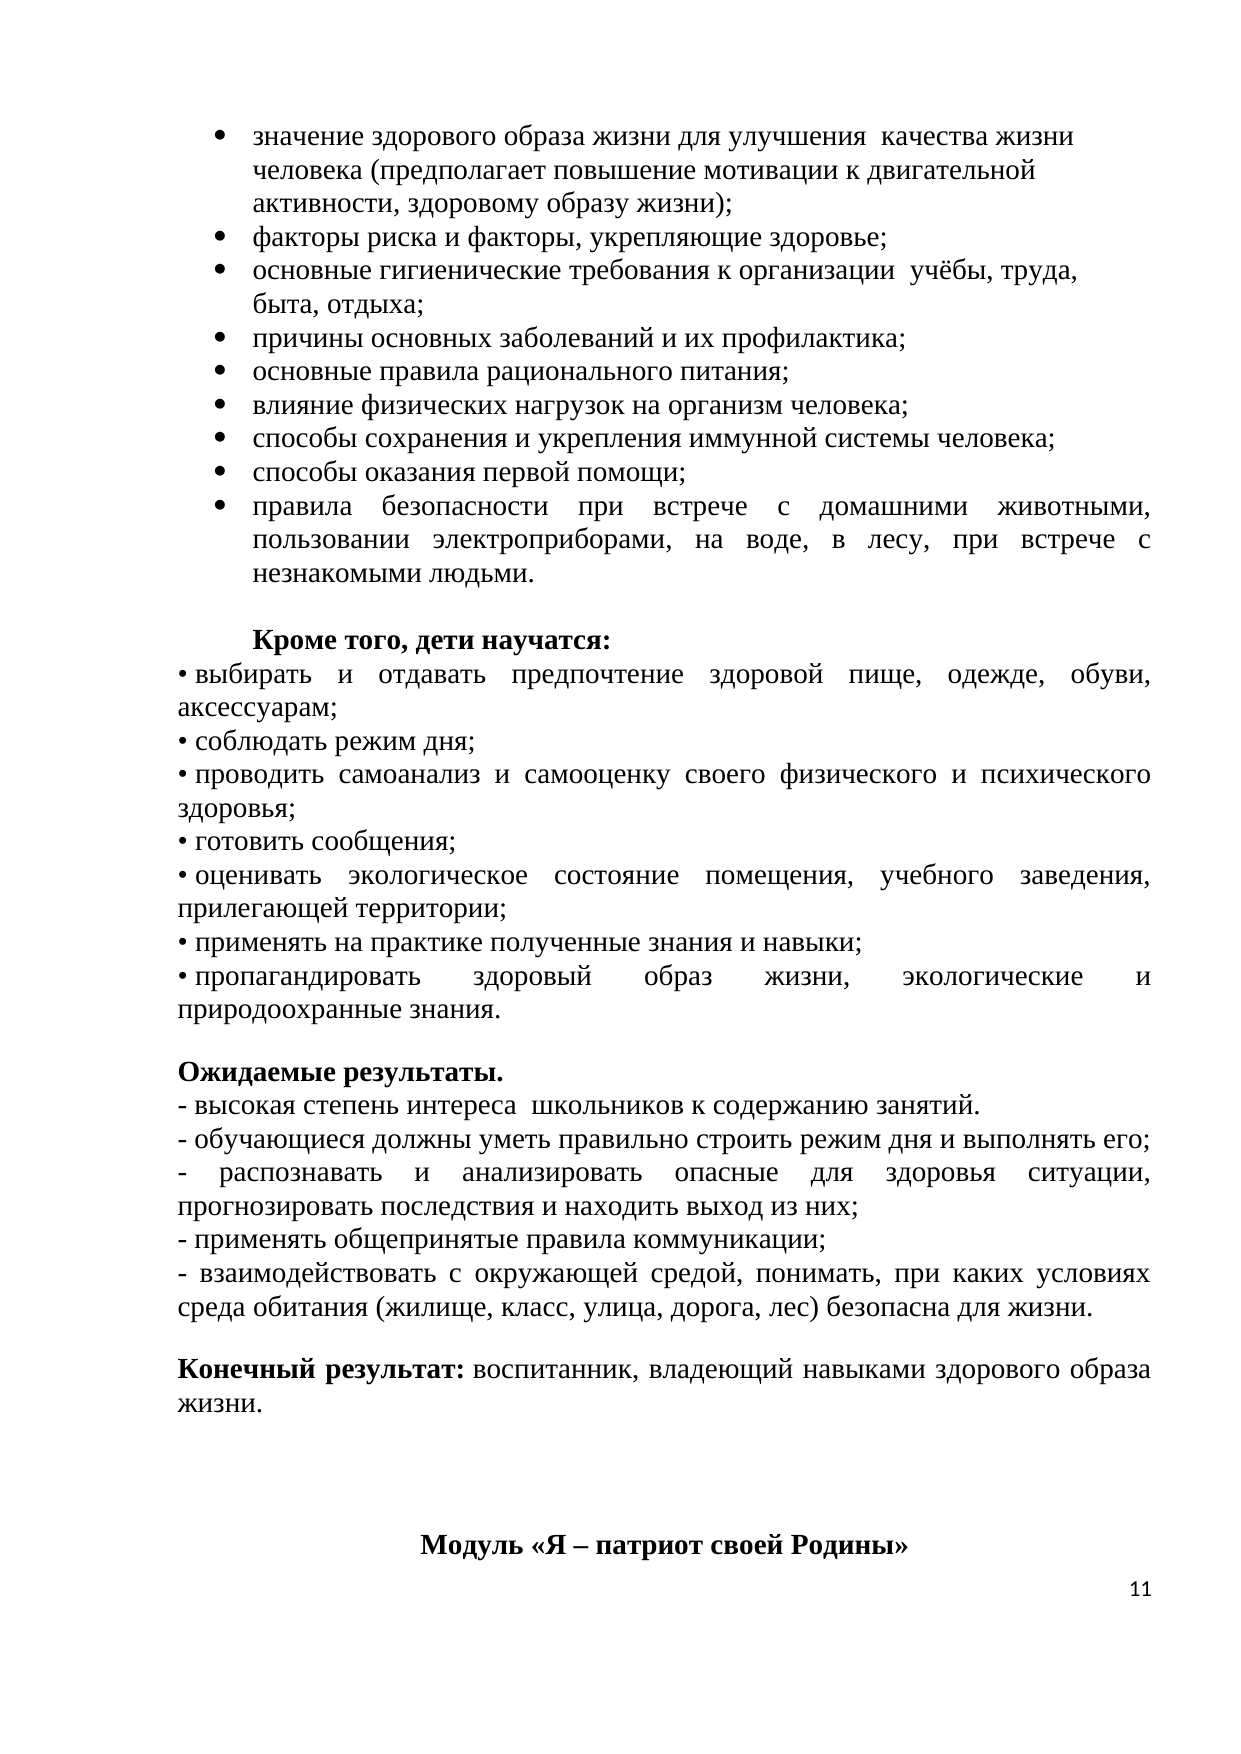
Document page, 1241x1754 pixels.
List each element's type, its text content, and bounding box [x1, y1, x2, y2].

text • применять на практике полученные знания и навыки; [177, 924, 1152, 958]
text - высокая степень интереса школьников к содержанию занятий. [177, 1087, 1152, 1121]
text Ожидаемые результаты. [177, 1054, 1152, 1087]
list основные гигиенические требования к организации учёбы, труда, быта, отдыха; [215, 252, 1152, 320]
list способы оказания первой помощи; [215, 454, 1152, 488]
text • готовить сообщения; [177, 823, 1152, 857]
text Конечный результат: воспитанник, владеющий навыками здорового образа жизни. [177, 1351, 1152, 1418]
text - взаимодействовать с окружающей средой, понимать, при каких условиях среда обитания (жилище, класс, улица, дорога, лес) безопасна для жизни. [177, 1255, 1152, 1322]
list факторы риска и факторы, укрепляющие здоровье; [215, 219, 1152, 252]
text • соблюдать режим дня; [177, 723, 1152, 756]
list влияние физических нагрузок на организм человека; [215, 387, 1152, 421]
text - распознавать и анализировать опасные для здоровья ситуации, прогнозировать последствия и находить выход из них; [177, 1154, 1152, 1222]
text Модуль «Я – патриот своей Родины» [177, 1527, 1152, 1561]
list основные правила рационального питания; [215, 353, 1152, 387]
text • выбирать и отдавать предпочтение здоровой пище, одежде, обуви, аксессуарам; [177, 656, 1152, 723]
list значение здорового образа жизни для улучшения качества жизни человека (предполагает повышение мотивации к двигательной активности, здоровому образу жизни); [215, 118, 1152, 219]
text • пропагандировать здоровый образ жизни, экологические и природоохранные знания. [177, 958, 1152, 1025]
text • оценивать экологическое состояние помещения, учебного заведения, прилегающей территории; [177, 857, 1152, 924]
list правила безопасности при встрече с домашними животными, пользовании электроприборами, на воде, в лесу, при встрече с незнакомыми людьми. [215, 488, 1152, 589]
text • проводить самоанализ и самооценку своего физического и психического здоровья; [177, 756, 1152, 823]
text - обучающиеся должны уметь правильно строить режим дня и выполнять его; [177, 1121, 1152, 1154]
list причины основных заболеваний и их профилактика; [215, 320, 1152, 353]
text Кроме того, дети научатся: [252, 622, 1152, 656]
text - применять общепринятые правила коммуникации; [177, 1222, 1152, 1255]
list способы сохранения и укрепления иммунной системы человека; [215, 421, 1152, 454]
